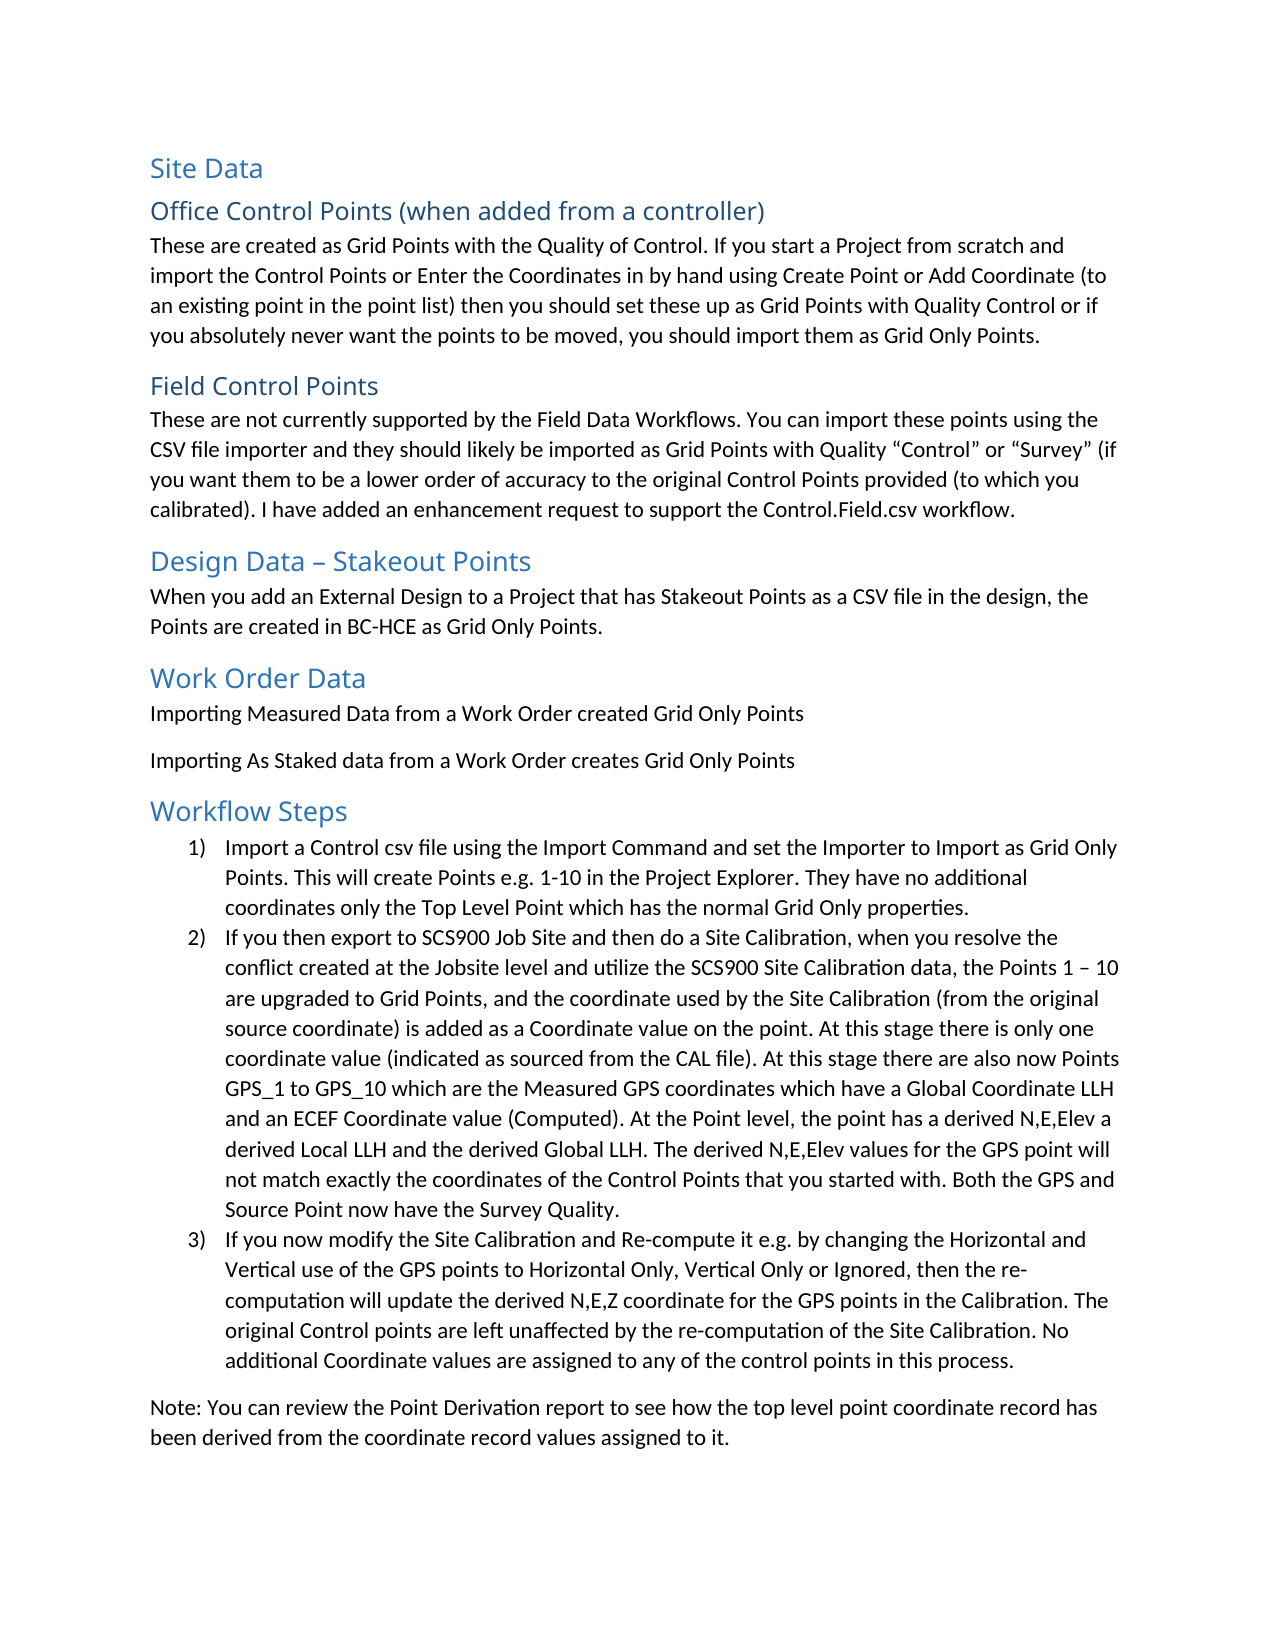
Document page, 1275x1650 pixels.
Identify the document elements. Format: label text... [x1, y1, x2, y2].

list If you then export to SCS900 Job Site and then do a Site Calibration, when you resolve the conflict created at the Jobsite level and utilize the SCS900 Site Calibration data, the Points 1 – 10 are upgraded to Grid Points, and the coordinate used by the Site Calibration (from the original source coordinate) is added as a Coordinate value on the point. At this stage there is only one coordinate value (indicated as sourced from the CAL file). At this stage there are also now Points GPS_1 to GPS_10 which are the Measured GPS coordinates which have a Global Coordinate LLH and an ECEF Coordinate value (Computed). At the Point level, the point has a derived N,E,Elev a derived Local LLH and the derived Global LLH. The derived N,E,Elev values for the GPS point will not match exactly the coordinates of the Control Points that you started with. Both the GPS and Source Point now have the Survey Quality. [187, 923, 1125, 1223]
subtitle Site Data [150, 150, 1125, 187]
subtitle Work Order Data [150, 659, 1125, 696]
text Note: You can review the Point Derivation report to see how the top level point coordinate record has been derived from the coordinate record values assigned to it. [150, 1393, 1125, 1451]
subtitle Field Control Points [150, 368, 1125, 402]
text Importing As Staked data from a Work Order creates Grid Only Points [150, 746, 1125, 774]
text These are not currently supported by the Field Data Workflows. You can import these points using the CSV file importer and they should likely be imported as Grid Points with Quality “Control” or “Survey” (if you want them to be a lower order of accuracy to the original Control Points provided (to which you calibrated). I have added an enhancement request to support the Control.Field.csv workflow. [150, 405, 1125, 524]
list If you now modify the Site Calibration and Re-compute it e.g. by changing the Horizontal and Vertical use of the GPS points to Horizontal Only, Vertical Only or Ignored, then the re-computation will update the derived N,E,Z coordinate for the GPS points in the Calibration. The original Control points are left unaffected by the re-computation of the Site Calibration. No additional Coordinate values are assigned to any of the control points in this process. [187, 1225, 1125, 1374]
text Importing Measured Data from a Work Order created Grid Only Points [150, 699, 1125, 727]
text When you add an External Design to a Project that has Stakeout Points as a CSV file in the design, the Points are created in BC-HCE as Grid Only Points. [150, 582, 1125, 641]
subtitle Design Data – Stakeout Points [150, 542, 1125, 579]
subtitle Office Control Points (when added from a controller) [150, 194, 1125, 228]
subtitle Workflow Steps [150, 793, 1125, 830]
text These are created as Grid Points with the Quality of Control. If you start a Project from scratch and import the Control Points or Enter the Coordinates in by hand using Create Point or Add Coordinate (to an existing point in the point list) then you should set these up as Grid Points with Quality Control or if you absolutely never want the points to be moved, you should import them as Grid Only Points. [150, 231, 1125, 349]
list Import a Control csv file using the Import Command and set the Importer to Import as Grid Only Points. This will create Points e.g. 1-10 in the Project Explorer. They have no additional coordinates only the Top Level Point which has the normal Grid Only properties. [187, 833, 1125, 921]
